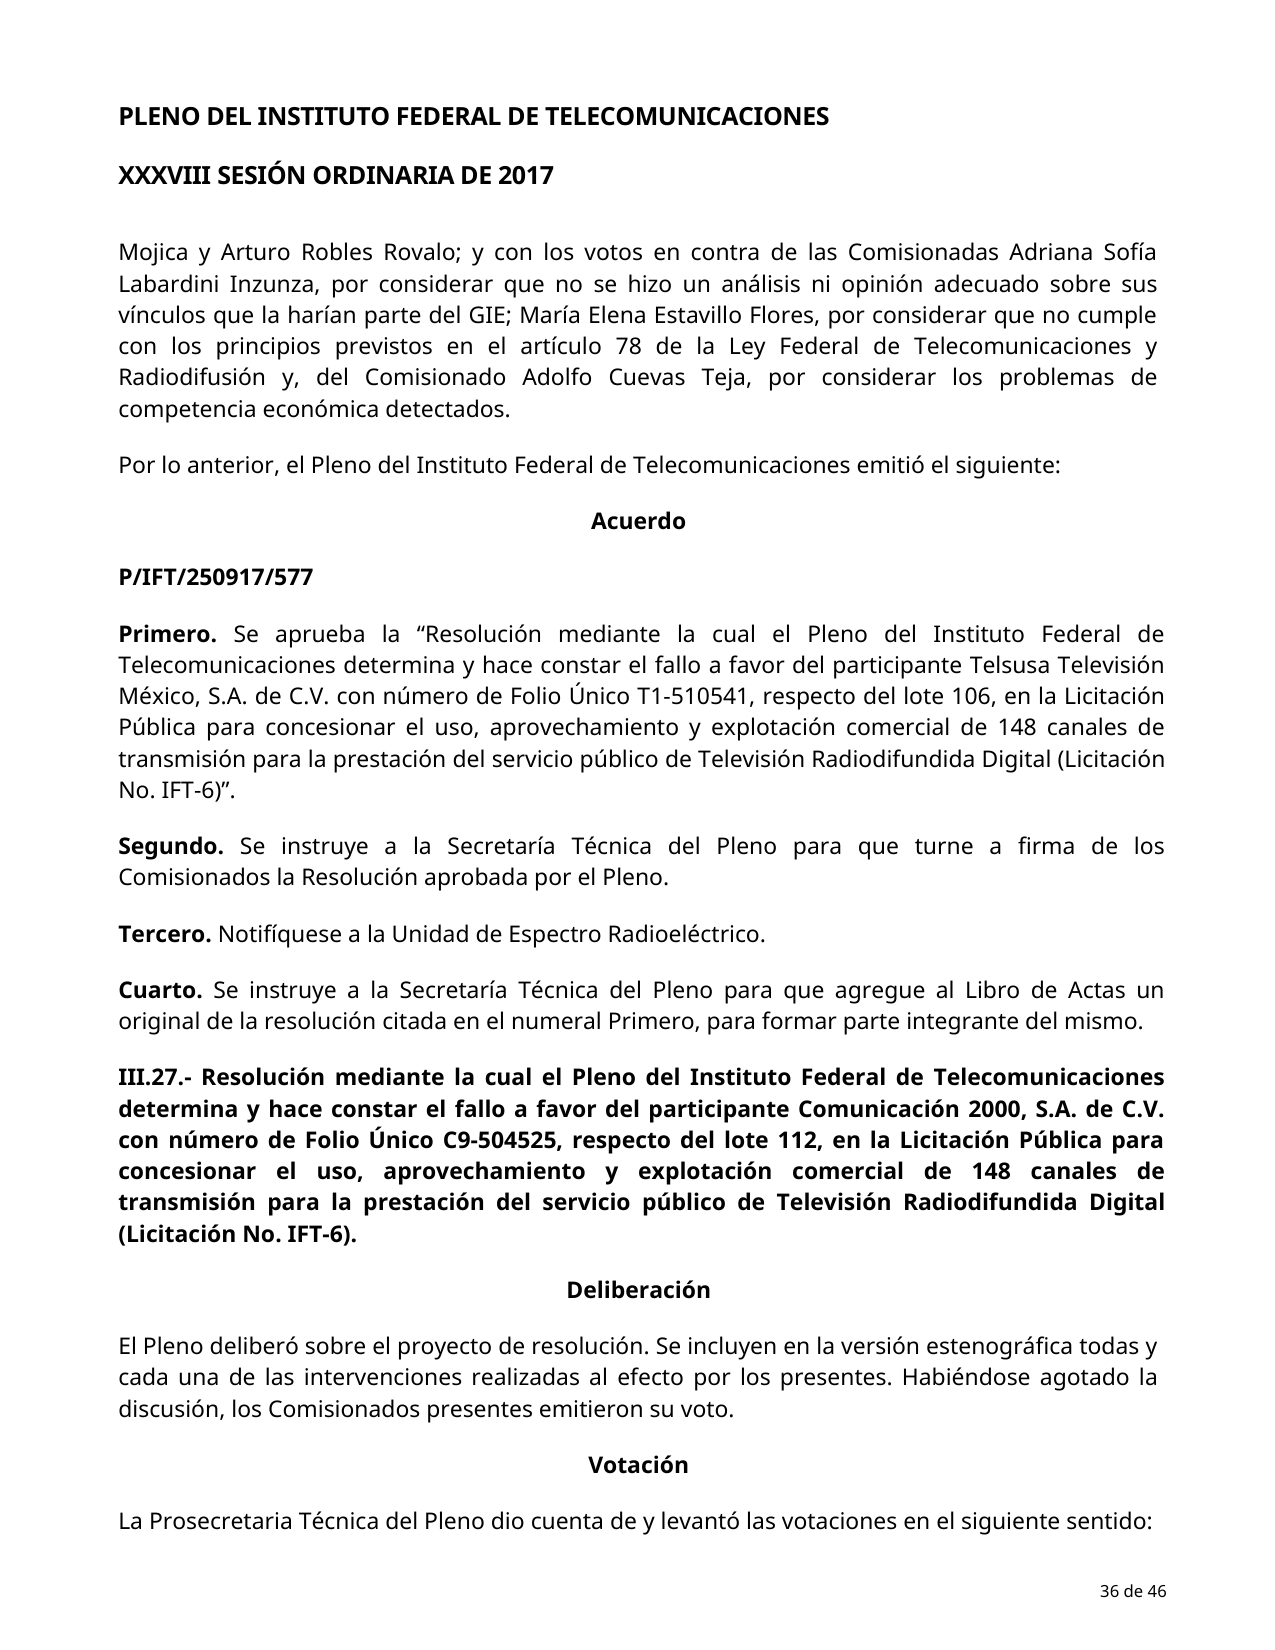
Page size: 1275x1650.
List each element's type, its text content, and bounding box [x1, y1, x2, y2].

text Por lo anterior, el Pleno del Instituto Federal de Telecomunicaciones emitió el siguiente: [118, 449, 1159, 480]
text Cuarto. Se instruye a la Secretaría Técnica del Pleno para que agregue al Libro de Actas un original de la resolución citada en el numeral Primero, para formar parte integrante del mismo. [118, 974, 1166, 1036]
text Segundo. Se instruye a la Secretaría Técnica del Pleno para que turne a firma de los Comisionados la Resolución aprobada por el Pleno. [118, 830, 1166, 892]
text Deliberación [118, 1274, 1159, 1305]
text P/IFT/250917/577 [118, 561, 1166, 592]
text El Pleno deliberó sobre el proyecto de resolución. Se incluyen en la versión estenográfica todas y cada una de las intervenciones realizadas al efecto por los presentes. Habiéndose agotado la discusión, los Comisionados presentes emitieron su voto. [118, 1330, 1159, 1424]
text Acuerdo [118, 505, 1159, 536]
text Votación [118, 1449, 1159, 1480]
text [118, 236, 1159, 424]
text Primero. Se aprueba la “Resolución mediante la cual el Pleno del Instituto Federal de Telecomunicaciones determina y hace constar el fallo a favor del participante Telsusa Televisión México, S.A. de C.V. con número de Folio Único T1-510541, respecto del lote 106, en la Licitación Pública para concesionar el uso, aprovechamiento y explotación comercial de 148 canales de transmisión para la prestación del servicio público de Televisión Radiodifundida Digital (Licitación No. IFT-6)”. [118, 617, 1166, 805]
text Tercero. Notifíquese a la Unidad de Espectro Radioeléctrico. [118, 917, 1166, 949]
text III.27.- Resolución mediante la cual el Pleno del Instituto Federal de Telecomunicaciones determina y hace constar el fallo a favor del participante Comunicación 2000, S.A. de C.V. con número de Folio Único C9-504525, respecto del lote 112, en la Licitación Pública para concesionar el uso, aprovechamiento y explotación comercial de 148 canales de transmisión para la prestación del servicio público de Televisión Radiodifundida Digital (Licitación No. IFT-6). [118, 1061, 1166, 1249]
text La Prosecretaria Técnica del Pleno dio cuenta de y levantó las votaciones en el siguiente sentido: [118, 1505, 1159, 1536]
